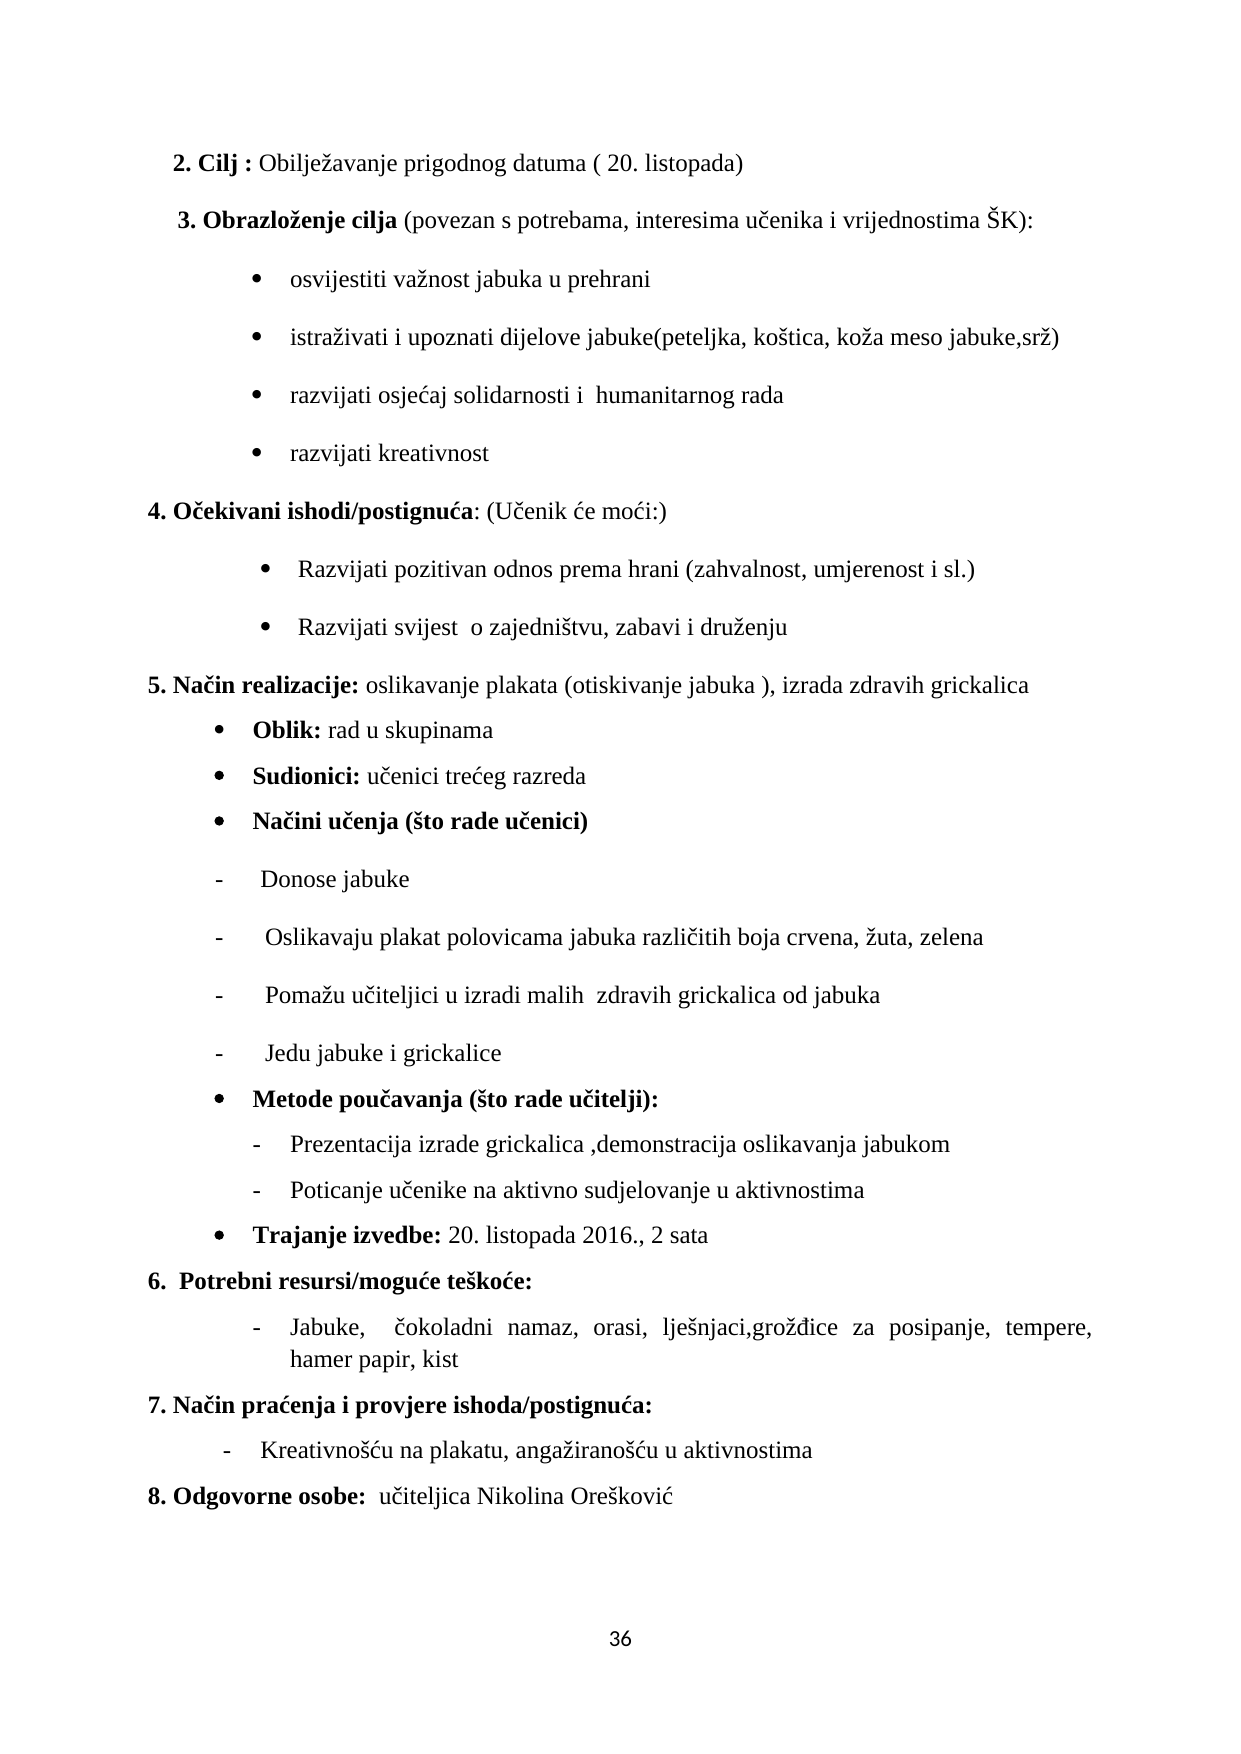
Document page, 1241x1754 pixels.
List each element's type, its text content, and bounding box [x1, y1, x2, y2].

list Jabuke, čokoladni namaz, orasi, lješnjaci,grožđice za posipanje, tempere, hamer papir, kist [252, 1312, 1093, 1373]
list Prezentacija izrade grickalica ,demonstracija oslikavanja jabukom [252, 1129, 1093, 1158]
list Kreativnošću na plakatu, angažiranošću u aktivnostima [223, 1436, 1093, 1464]
text 7. Način praćenja i provjere ishoda/postignuća: [148, 1390, 1093, 1419]
text 4. Očekivani ishodi/postignuća: (Učenik će moći:) [148, 496, 1093, 524]
list Razvijati svijest o zajedništvu, zabavi i druženju [261, 612, 1093, 641]
list Razvijati pozitivan odnos prema hrani (zahvalnost, umjerenost i sl.) [261, 554, 1093, 582]
list Metode poučavanja (što rade učitelji): [215, 1084, 1093, 1113]
list Trajanje izvedbe: 20. listopada 2016., 2 sata [215, 1221, 1093, 1249]
text 3. Obrazloženje cilja (povezan s potrebama, interesima učenika i vrijednostima ŠK): [177, 206, 1093, 234]
list Sudionici: učenici trećeg razreda [215, 761, 1093, 789]
list razvijati kreativnost [252, 438, 1093, 466]
list istraživati i upoznati dijelove jabuke(peteljka, koštica, koža meso jabuke,srž) [252, 322, 1093, 350]
list razvijati osjećaj solidarnosti i humanitarnog rada [252, 380, 1093, 408]
text 6. Potrebni resursi/moguće teškoće: [148, 1266, 1093, 1295]
text 5. Način realizacije: oslikavanje plakata (otiskivanje jabuka ), izrada zdravih grickalica [148, 670, 1093, 698]
text 2. Cilj : Obilježavanje prigodnog datuma ( 20. listopada) [148, 148, 1093, 176]
text 8. Odgovorne osobe: učiteljica Nikolina Orešković [148, 1481, 1093, 1510]
list osvijestiti važnost jabuka u prehrani [252, 264, 1093, 292]
list Oslikavaju plakat polovicama jabuka različitih boja crvena, žuta, zelena [215, 922, 1093, 951]
list Oblik: rad u skupinama [215, 715, 1093, 744]
list Jedu jabuke i grickalice [215, 1038, 1093, 1067]
list Poticanje učenike na aktivno sudjelovanje u aktivnostima [252, 1175, 1093, 1204]
list Pomažu učiteljici u izradi malih zdravih grickalica od jabuka [215, 980, 1093, 1009]
list Načini učenja (što rade učenici) [215, 806, 1093, 835]
list Donose jabuke [215, 864, 1093, 893]
